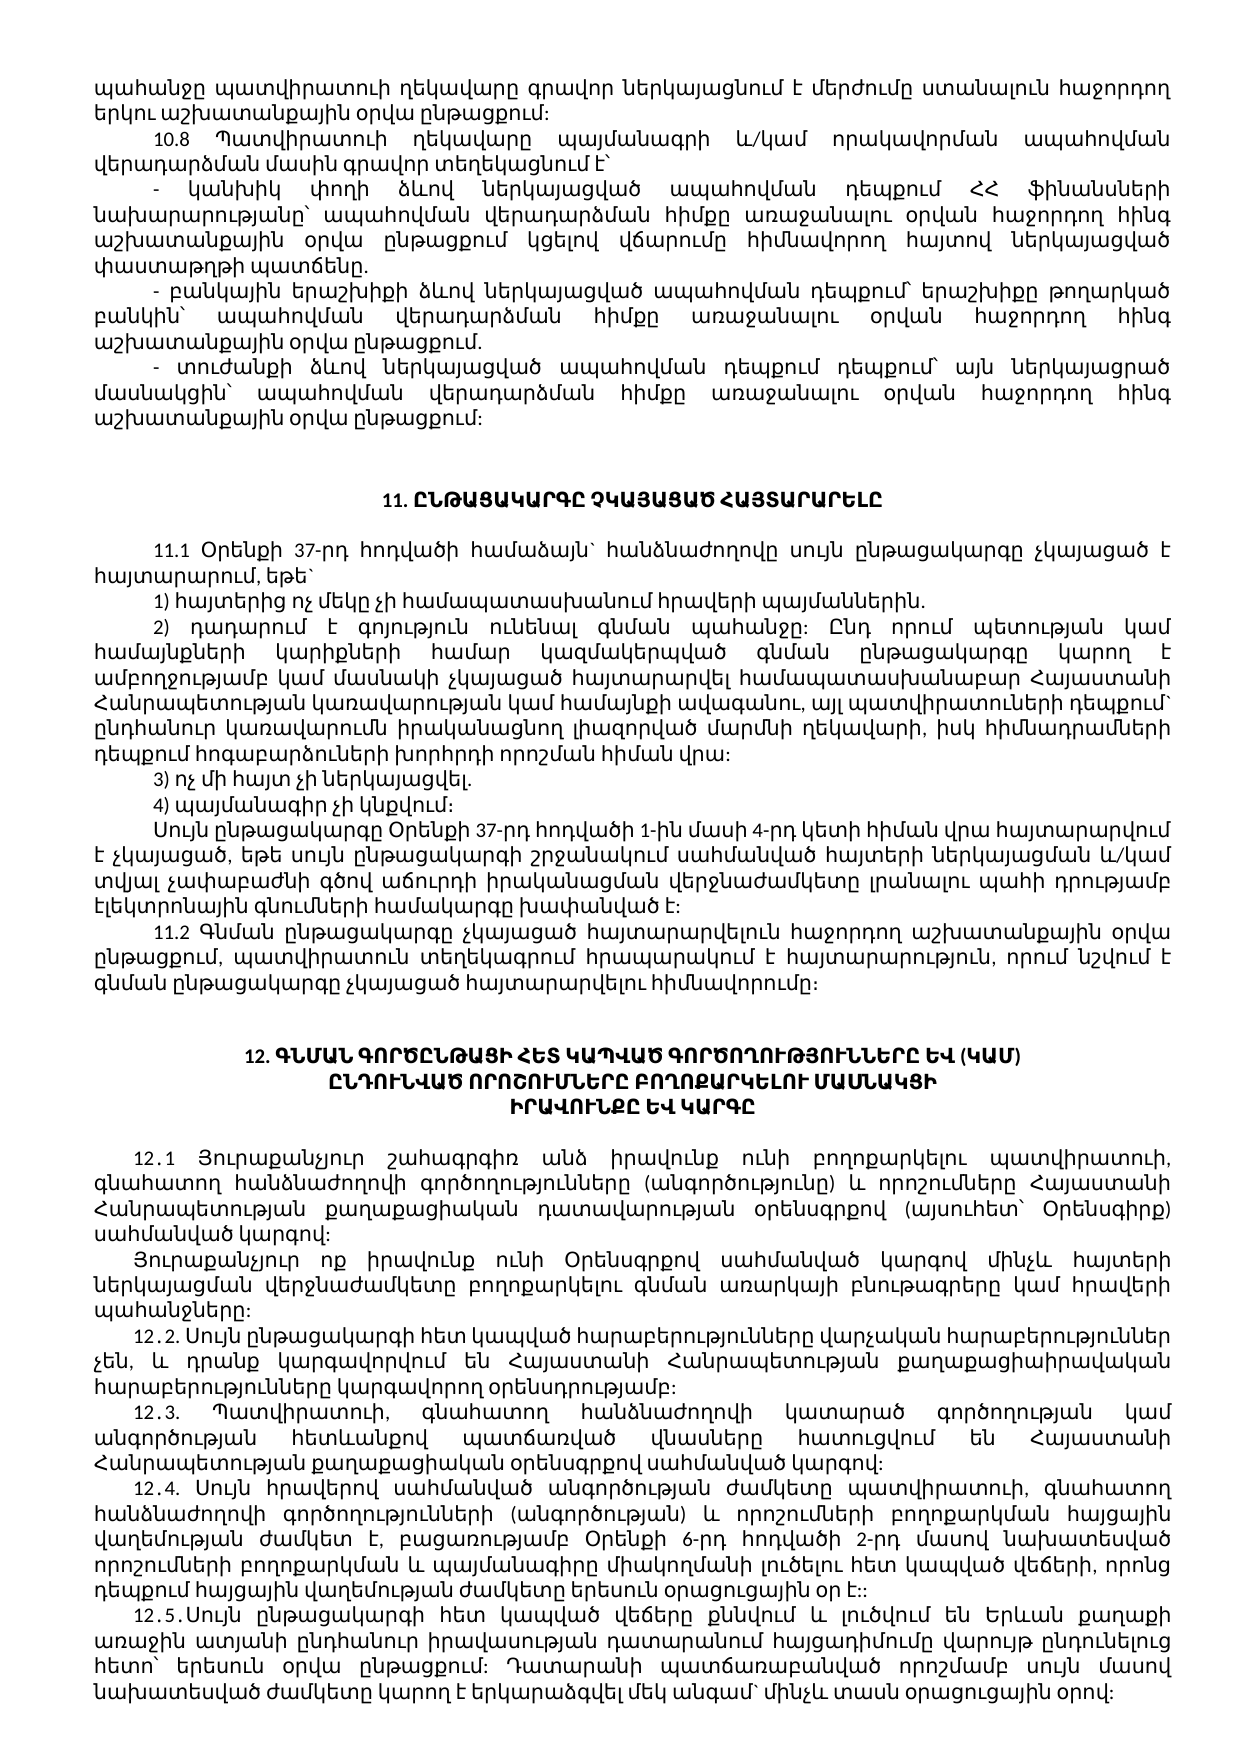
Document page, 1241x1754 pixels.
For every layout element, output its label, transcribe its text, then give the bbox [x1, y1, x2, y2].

text 12. ԳՆՄԱՆ ԳՈՐԾԸՆԹԱՑԻ ՀԵՏ ԿԱՊՎԱԾ ԳՈՐԾՈՂՈՒԹՅՈՒՆՆԵՐԸ ԵՎ (ԿԱՄ) [94, 1043, 1171, 1069]
text 11. ԸՆԹԱՑԱԿԱՐԳԸ ՉԿԱՅԱՑԱԾ ՀԱՅՏԱՐԱՐԵԼԸ [94, 487, 1171, 512]
text 11.2 Գնման ընթացակարգը չկայացած հայտարարվելուն հաջորդող աշխատանքային օրվա ընթացքում, պատվիրատուն տեղեկագրում հրապարակում է հայտարարություն, որում նշվում է գնման ընթացակարգը չկայացած հայտարարվելու հիմնավորումը։ [94, 919, 1171, 995]
text 12․4. Սույն հրավերով սահմանված անգործության ժամկետը պատվիրատուի, գնահատող հանձնաժողովի գործողությունների (անգործության) և որոշումների բողոքարկման հայցային վաղեմության ժամկետ է, բացառությամբ Օրենքի 6-րդ հոդվածի 2-րդ մասով նախատեսված որոշումների բողոքարկման և պայմանագիրը միակողմանի լուծելու հետ կապված վեճերի, որոնց դեպքում հայցային վաղեմության ժամկետը երեսուն օրացուցային օր է:: [94, 1476, 1171, 1603]
text 12․2. Սույն ընթացակարգի հետ կապված հարաբերությունները վարչական հարաբերություններ չեն, և դրանք կարգավորվում են Հայաստանի Հանրապետության քաղաքացիաիրավական հարաբերությունները կարգավորող օրենսդրությամբ: [94, 1323, 1171, 1399]
text 11.1 Օրենքի 37-րդ հոդվածի համաձայն` հանձնաժողովը սույն ընթացակարգը չկայացած է հայտարարում, եթե` [94, 538, 1171, 588]
text 12․5․Սույն ընթացակարգի հետ կապված վեճերը քննվում և լուծվում են Երևան քաղաքի առաջին ատյանի ընդհանուր իրավասության դատարանում հայցադիմումը վարույթ ընդունելուց հետո՝ երեսուն օրվա ընթացքում: Դատարանի պատճառաբանված որոշմամբ սույն մասով նախատեսված ժամկետը կարող է երկարաձգվել մեկ անգամ` մինչև տասն օրացուցային օրով: [94, 1603, 1171, 1704]
text 2) դադարում է գոյություն ունենալ գնման պահանջը: Ընդ որում պետության կամ համայնքների կարիքների համար կազմակերպված գնման ընթացակարգը կարող է ամբողջությամբ կամ մասնակի չկայացած հայտարարվել համապատասխանաբար Հայաստանի Հանրապետության կառավարության կամ համայնքի ավագանու, այլ պատվիրատուների դեպքում` ընդհանուր կառավարումն իրականացնող լիազորված մարմնի ղեկավարի, իսկ հիմնադրամների դեպքում հոգաբարձուների խորհրդի որոշման հիման վրա: [94, 614, 1171, 766]
text 12․1 Յուրաքանչյուր շահագրգիռ անձ իրավունք ունի բողոքարկելու պատվիրատուի, գնահատող հանձնաժողովի գործողությունները (անգործությունը) և որոշումները Հայաստանի Հանրապետության քաղաքացիական դատավարության օրենսգրքով (այսուհետ՝ Օրենսգիրք) սահմանված կարգով: [94, 1145, 1171, 1247]
text ԻՐԱՎՈՒՆՔԸ ԵՎ ԿԱՐԳԸ [94, 1094, 1171, 1120]
text 10.7 Պատվիրատուի ղեկավարը պայմանագրի և որակավորման ապահովման վճարման պահանջը բանկին, իսկ կանխիկ փողի ձևով ներկայացված ապահովման դեպքում՝ ՀՀ ֆինանսների նախարարություն, ներկայացնում է գրավոր՝ ապահովման վճարման հիմքը առաջանալու օրվան հաջորդող հինգ աշխատանքային օրվա ընթացքում: Եթե ապահովման վճարման պահանջը բանկի կամ ՀՀ ֆինանսների նախարարության կողմից մերժվում է պահանջը կամ դրան կից փաստաթղթերը ոչ ամբողջական ներկայացված լինելու հիմքով, ապա նոր պահանջը պատվիրատուի ղեկավարը գրավոր ներկայացնում է մերժումը ստանալուն հաջորդող երկու աշխատանքային օրվա ընթացքում: [94, 75, 1171, 126]
text 10.8 Պատվիրատուի ղեկավարը պայմանագրի և/կամ որակավորման ապահովման վերադարձման մասին գրավոր տեղեկացնում է՝ [94, 126, 1171, 177]
text Սույն ընթացակարգը Օրենքի 37-րդ հոդվածի 1-ին մասի 4-րդ կետի հիման վրա հայտարարվում է չկայացած, եթե սույն ընթացակարգի շրջանակում սահմանված հայտերի ներկայացման և/կամ տվյալ չափաբաժնի գծով աճուրդի իրականացման վերջնաժամկետը լրանալու պահի դրությամբ էլեկտրոնային գնումների համակարգը խափանված է: [94, 817, 1171, 919]
text ԸՆԴՈՒՆՎԱԾ ՈՐՈՇՈՒՄՆԵՐԸ ԲՈՂՈՔԱՐԿԵԼՈՒ ՄԱՍՆԱԿՑԻ [94, 1069, 1171, 1094]
text 12․3. Պատվիրատուի, գնահատող հանձնաժողովի կատարած գործողության կամ անգործության հետևանքով պատճառված վնասները հատուցվում են Հայաստանի Հանրապետության քաղաքացիական օրենսգրքով սահմանված կարգով: [94, 1399, 1171, 1476]
text 4) պայմանագիր չի կնքվում։ [94, 792, 1171, 817]
text 3) ոչ մի հայտ չի ներկայացվել. [94, 766, 1171, 792]
text - տուժանքի ձևով ներկայացված ապահովման դեպքում դեպքում՝ այն ներկայացրած մասնակցին՝ ապահովման վերադարձման հիմքը առաջանալու օրվան հաջորդող հինգ աշխատանքային օրվա ընթացքում: [94, 354, 1171, 431]
text Յուրաքանչյուր ոք իրավունք ունի Օրենսգրքով սահմանված կարգով մինչև հայտերի ներկայացման վերջնաժամկետը բողոքարկելու գնման առարկայի բնութագրերը կամ հրավերի պահանջները: [94, 1247, 1171, 1323]
text - կանխիկ փողի ձևով ներկայացված ապահովման դեպքում ՀՀ ֆինանսների նախարարությանը՝ ապահովման վերադարձման հիմքը առաջանալու օրվան հաջորդող հինգ աշխատանքային օրվա ընթացքում կցելով վճարումը հիմնավորող հայտով ներկայացված փաստաթղթի պատճենը. [94, 177, 1171, 278]
text 1) հայտերից ոչ մեկը չի համապատասխանում հրավերի պայմաններին. [94, 588, 1171, 614]
text - բանկային երաշխիքի ձևով ներկայացված ապահովման դեպքում՝ երաշխիքը թողարկած բանկին՝ ապահովման վերադարձման հիմքը առաջանալու օրվան հաջորդող հինգ աշխատանքային օրվա ընթացքում. [94, 278, 1171, 354]
